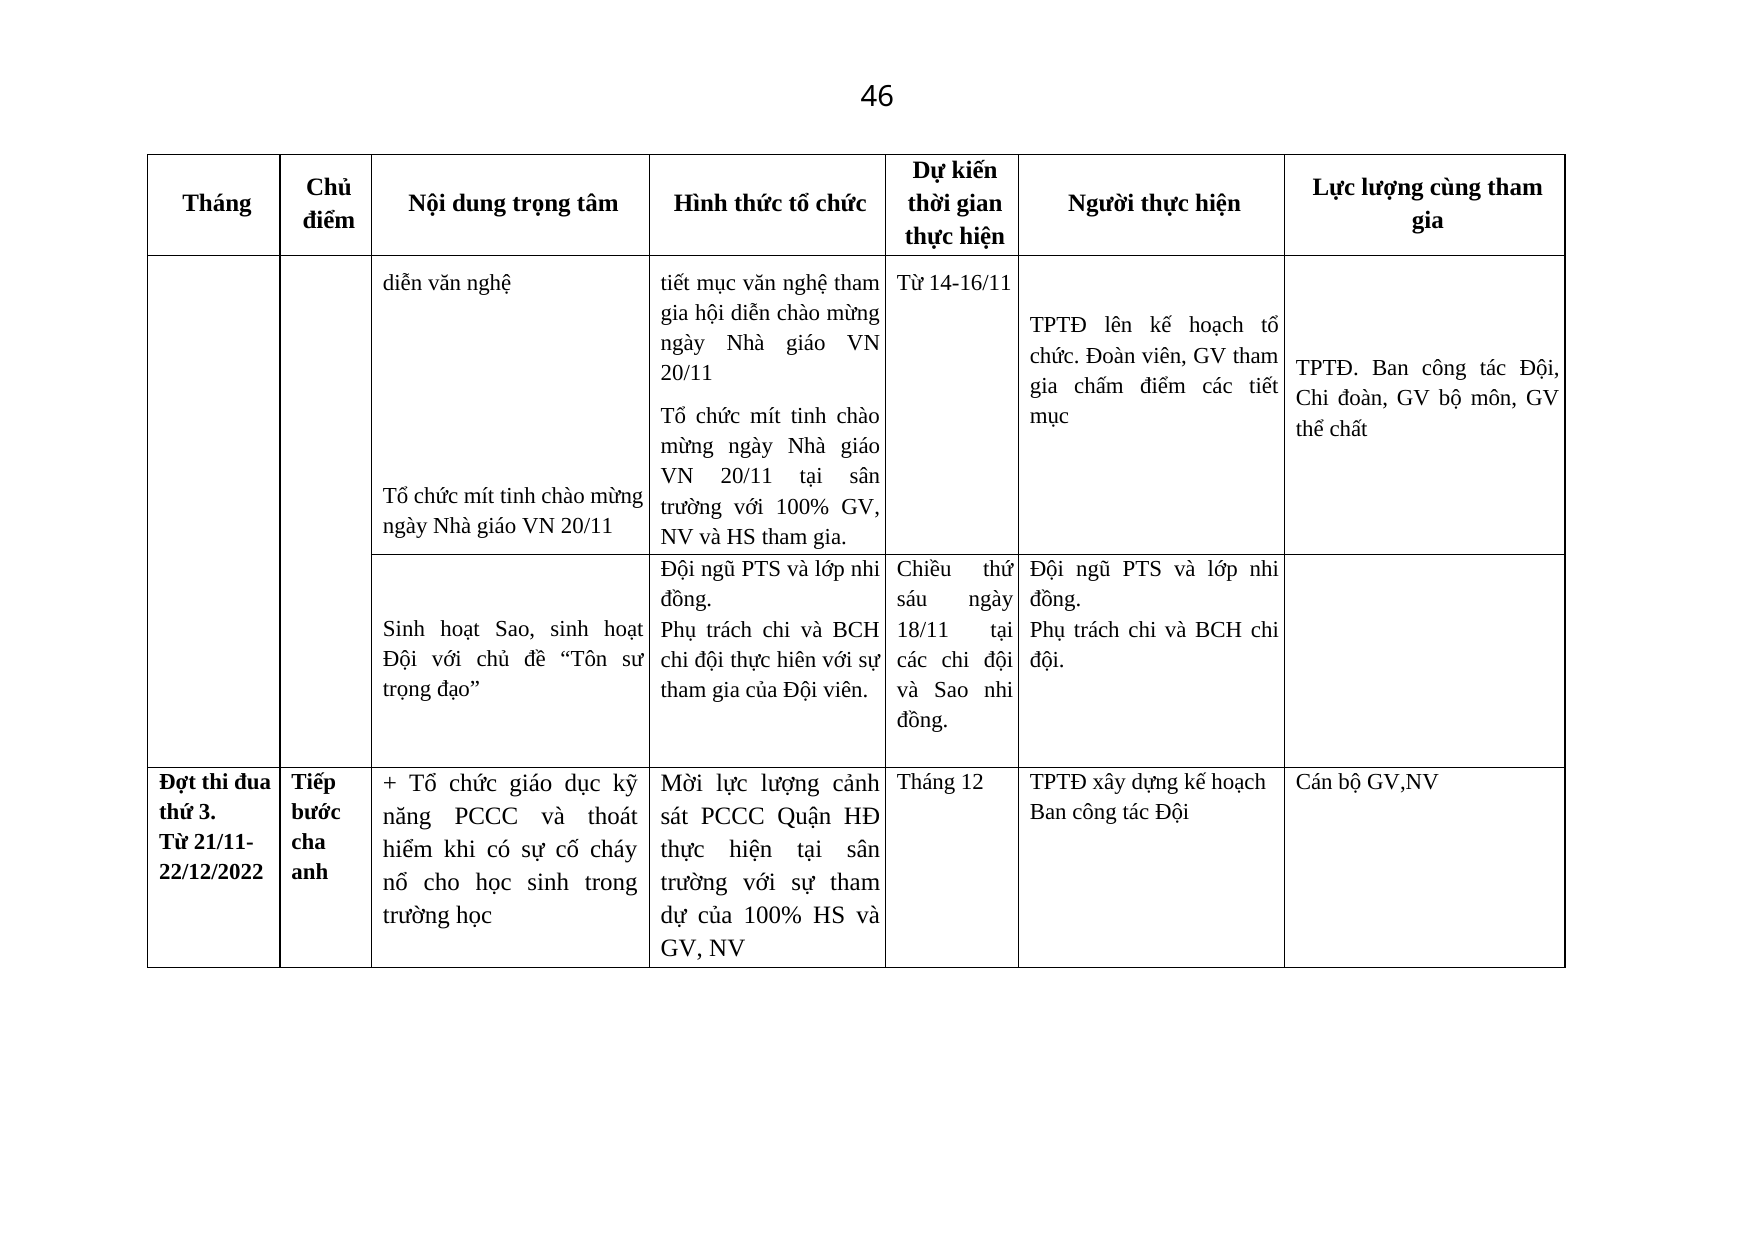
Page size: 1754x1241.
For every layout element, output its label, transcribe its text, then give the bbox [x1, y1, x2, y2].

table_cell + Tổ chức giáo dục kỹ năng PCCC và thoát hiểm khi có sự cố cháy nổ cho học sinh trong trường học [372, 768, 649, 967]
table_cell TPTĐ xây dựng kế hoạch Ban công tác Đội [1019, 768, 1284, 967]
table_header Dự kiến thời gian thực hiện [886, 155, 1018, 255]
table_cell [372, 256, 649, 554]
table_cell Chiều thứ sáu ngày 18/11 tại các chi đội và Sao nhi đồng. [886, 555, 1018, 767]
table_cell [650, 256, 885, 554]
table_header Người thực hiện [1019, 155, 1284, 255]
table_cell Tiếp bước cha anh [281, 768, 371, 967]
table_cell Mời lực lượng cảnh sát PCCC Quận HĐ thực hiện tại sân trường với sự tham dự của 100% HS và GV, NV [650, 768, 885, 967]
table_header Nội dung trọng tâm [372, 155, 649, 255]
table_cell Đợt thi đua thứ 3. Từ 21/11-22/12/2022 [148, 768, 279, 967]
table_cell Từ 14-16/11 [886, 256, 1018, 554]
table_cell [1285, 256, 1564, 554]
table_cell [1285, 555, 1564, 767]
table_cell Đội ngũ PTS và lớp nhi đồng. Phụ trách chi và BCH chi đội thực hiên với sự tham gia của Đội viên. [650, 555, 885, 767]
table_cell Cán bộ GV,NV [1285, 768, 1564, 967]
table_cell Tháng 12 [886, 768, 1018, 967]
table_header Chủ điểm [281, 155, 371, 255]
table_header Tháng [148, 155, 279, 255]
table_header Lực lượng cùng tham gia [1285, 155, 1564, 255]
table_header Hình thức tổ chức [650, 155, 885, 255]
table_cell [1019, 256, 1284, 554]
table_cell Sinh hoạt Sao, sinh hoạt Đội với chủ đề “Tôn sư trọng đạo” [372, 555, 649, 767]
table_cell Đội ngũ PTS và lớp nhi đồng. Phụ trách chi và BCH chi đội. [1019, 555, 1284, 767]
